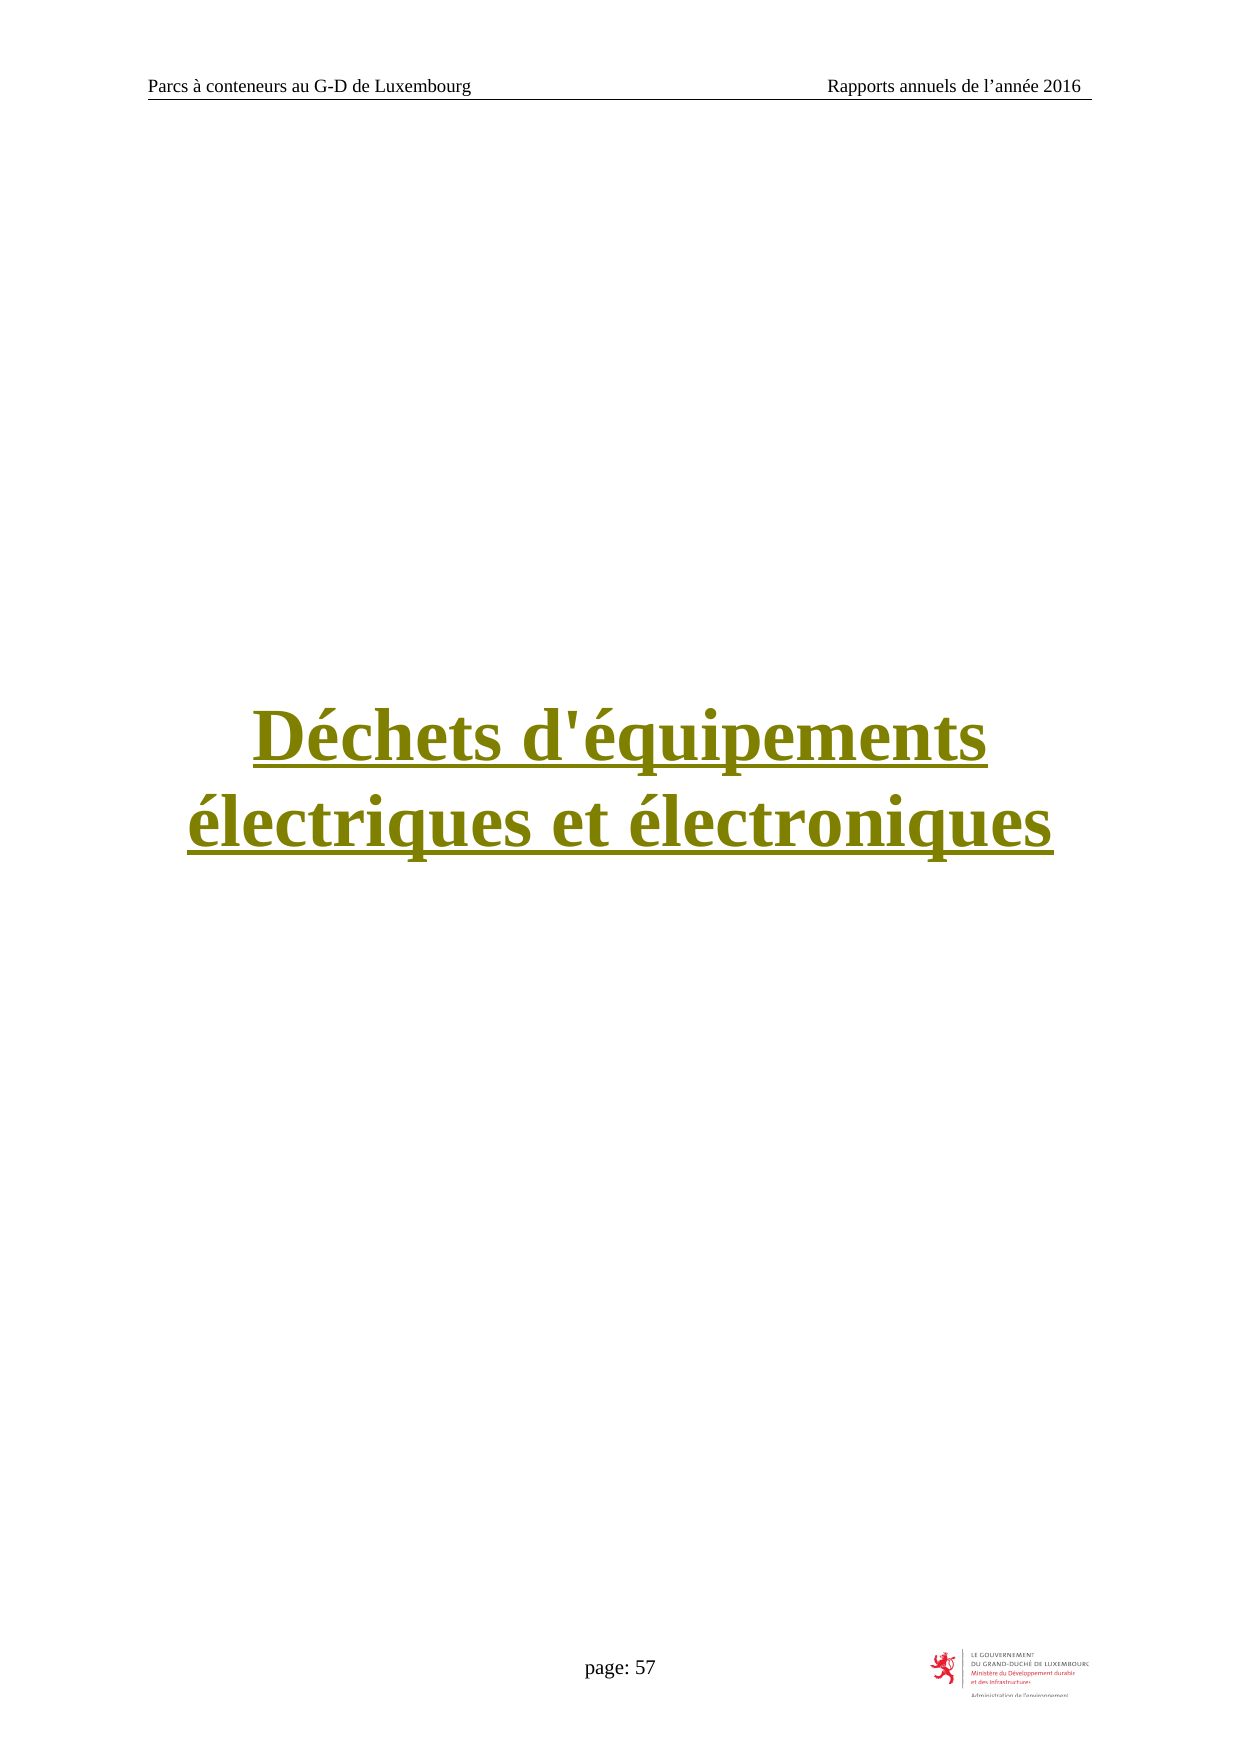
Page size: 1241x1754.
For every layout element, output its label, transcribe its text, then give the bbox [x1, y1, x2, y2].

text Déchets d'équipements électriques et électroniques [148, 690, 1092, 862]
